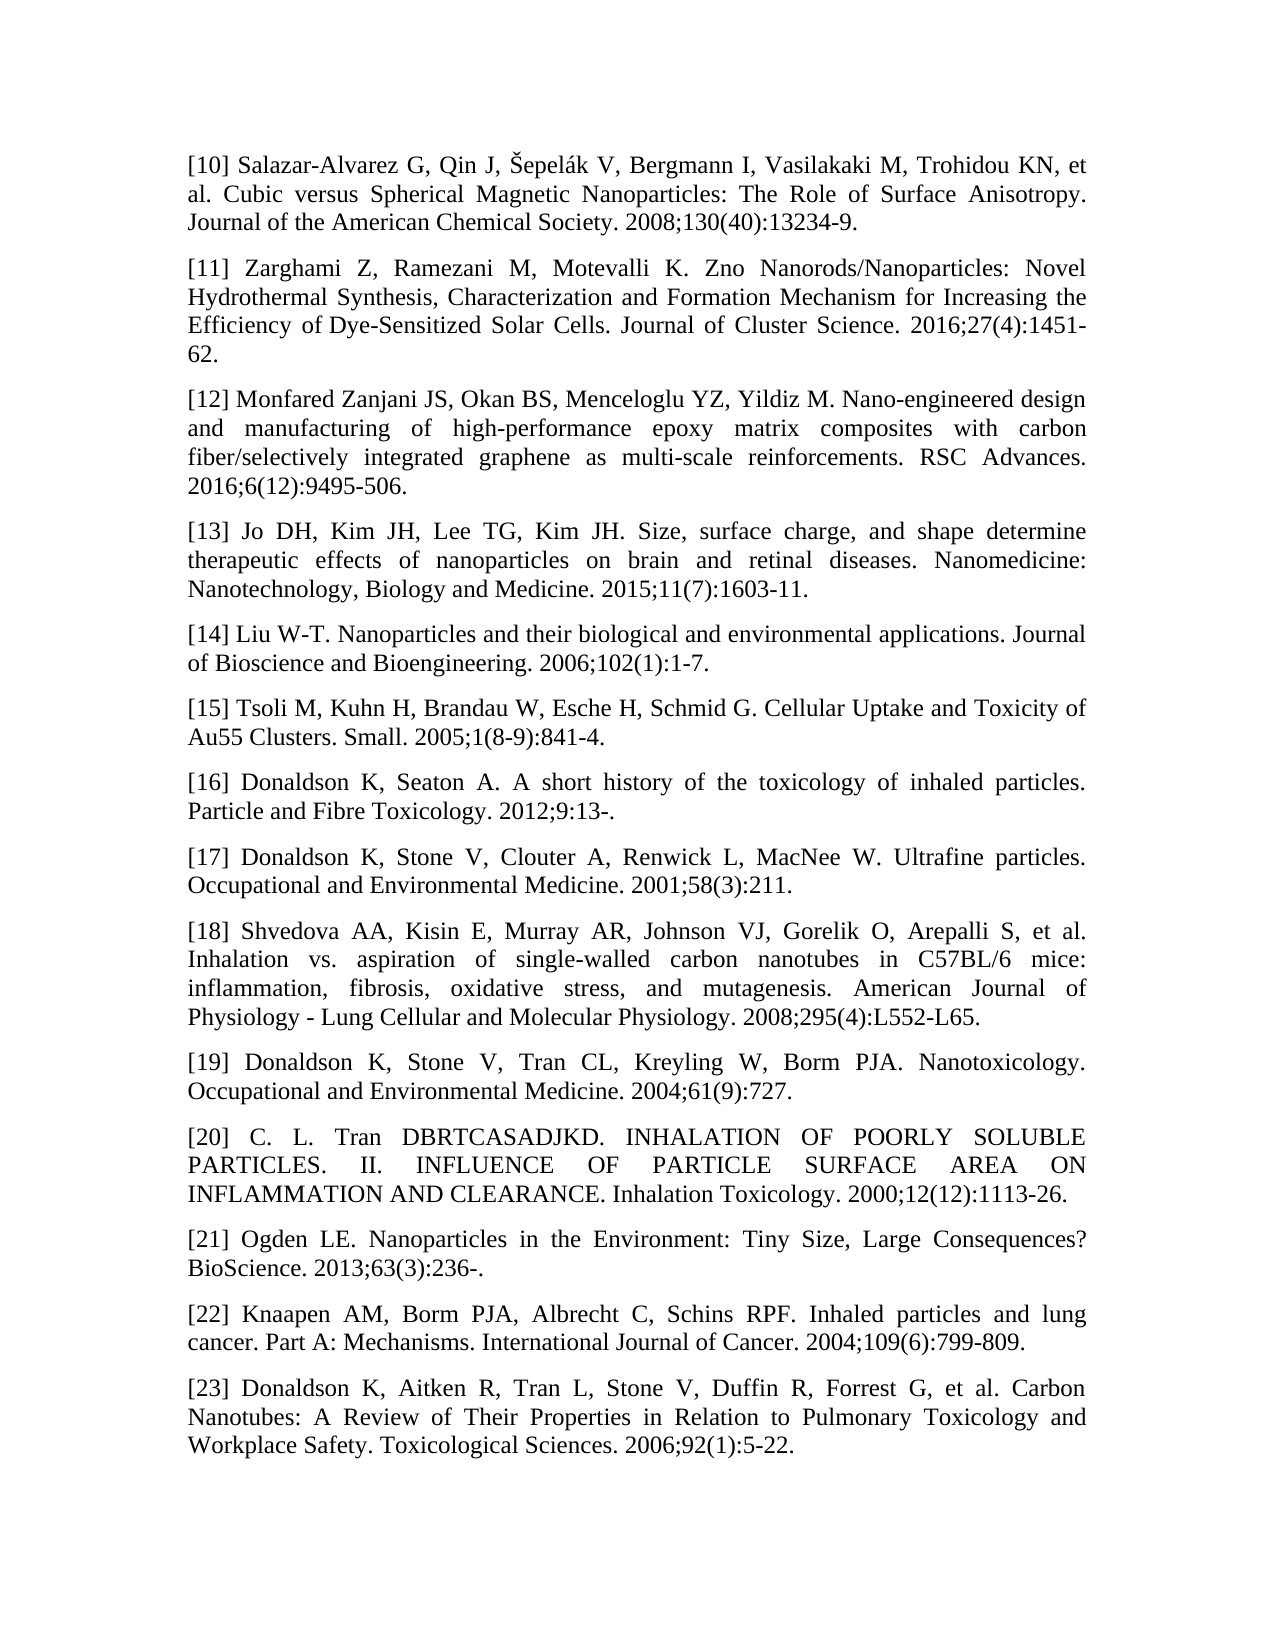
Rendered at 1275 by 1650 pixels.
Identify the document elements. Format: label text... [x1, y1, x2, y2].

text [11] Zarghami Z, Ramezani M, Motevalli K. Zno Nanorods/Nanoparticles: Novel Hydrothermal Synthesis, Characterization and Formation Mechanism for Increasing the Efficiency of Dye-Sensitized Solar Cells. Journal of Cluster Science. 2016;27(4):1451-62. [187, 253, 1087, 368]
text [22] Knaapen AM, Borm PJA, Albrecht C, Schins RPF. Inhaled particles and lung cancer. Part A: Mechanisms. International Journal of Cancer. 2004;109(6):799-809. [187, 1299, 1087, 1356]
text [19] Donaldson K, Stone V, Tran CL, Kreyling W, Borm PJA. Nanotoxicology. Occupational and Environmental Medicine. 2004;61(9):727. [187, 1047, 1087, 1105]
text [16] Donaldson K, Seaton A. A short history of the toxicology of inhaled particles. Particle and Fibre Toxicology. 2012;9:13-. [187, 767, 1087, 825]
text [20] C. L. Tran DBRTCASADJKD. INHALATION OF POORLY SOLUBLE PARTICLES. II. INFLUENCE OF PARTICLE SURFACE AREA ON INFLAMMATION AND CLEARANCE. Inhalation Toxicology. 2000;12(12):1113-26. [187, 1122, 1087, 1208]
text [10] Salazar-Alvarez G, Qin J, Šepelák V, Bergmann I, Vasilakaki M, Trohidou KN, et al. Cubic versus Spherical Magnetic Nanoparticles: The Role of Surface Anisotropy. Journal of the American Chemical Society. 2008;130(40):13234-9. [187, 150, 1087, 236]
text [15] Tsoli M, Kuhn H, Brandau W, Esche H, Schmid G. Cellular Uptake and Toxicity of Au55 Clusters. Small. 2005;1(8-9):841-4. [187, 693, 1087, 751]
text [13] Jo DH, Kim JH, Lee TG, Kim JH. Size, surface charge, and shape determine therapeutic effects of nanoparticles on brain and retinal diseases. Nanomedicine: Nanotechnology, Biology and Medicine. 2015;11(7):1603-11. [187, 516, 1087, 602]
text [18] Shvedova AA, Kisin E, Murray AR, Johnson VJ, Gorelik O, Arepalli S, et al. Inhalation vs. aspiration of single-walled carbon nanotubes in C57BL/6 mice: inflammation, fibrosis, oxidative stress, and mutagenesis. American Journal of Physiology - Lung Cellular and Molecular Physiology. 2008;295(4):L552-L65. [187, 916, 1087, 1031]
text [17] Donaldson K, Stone V, Clouter A, Renwick L, MacNee W. Ultrafine particles. Occupational and Environmental Medicine. 2001;58(3):211. [187, 842, 1087, 899]
text [23] Donaldson K, Aitken R, Tran L, Stone V, Duffin R, Forrest G, et al. Carbon Nanotubes: A Review of Their Properties in Relation to Pulmonary Toxicology and Workplace Safety. Toxicological Sciences. 2006;92(1):5-22. [187, 1373, 1087, 1459]
text [14] Liu W-T. Nanoparticles and their biological and environmental applications. Journal of Bioscience and Bioengineering. 2006;102(1):1-7. [187, 619, 1087, 677]
text [21] Ogden LE. Nanoparticles in the Environment: Tiny Size, Large Consequences? BioScience. 2013;63(3):236-. [187, 1224, 1087, 1282]
text [12] Monfared Zanjani JS, Okan BS, Menceloglu YZ, Yildiz M. Nano-engineered design and manufacturing of high-performance epoxy matrix composites with carbon fiber/selectively integrated graphene as multi-scale reinforcements. RSC Advances. 2016;6(12):9495-506. [187, 384, 1087, 499]
